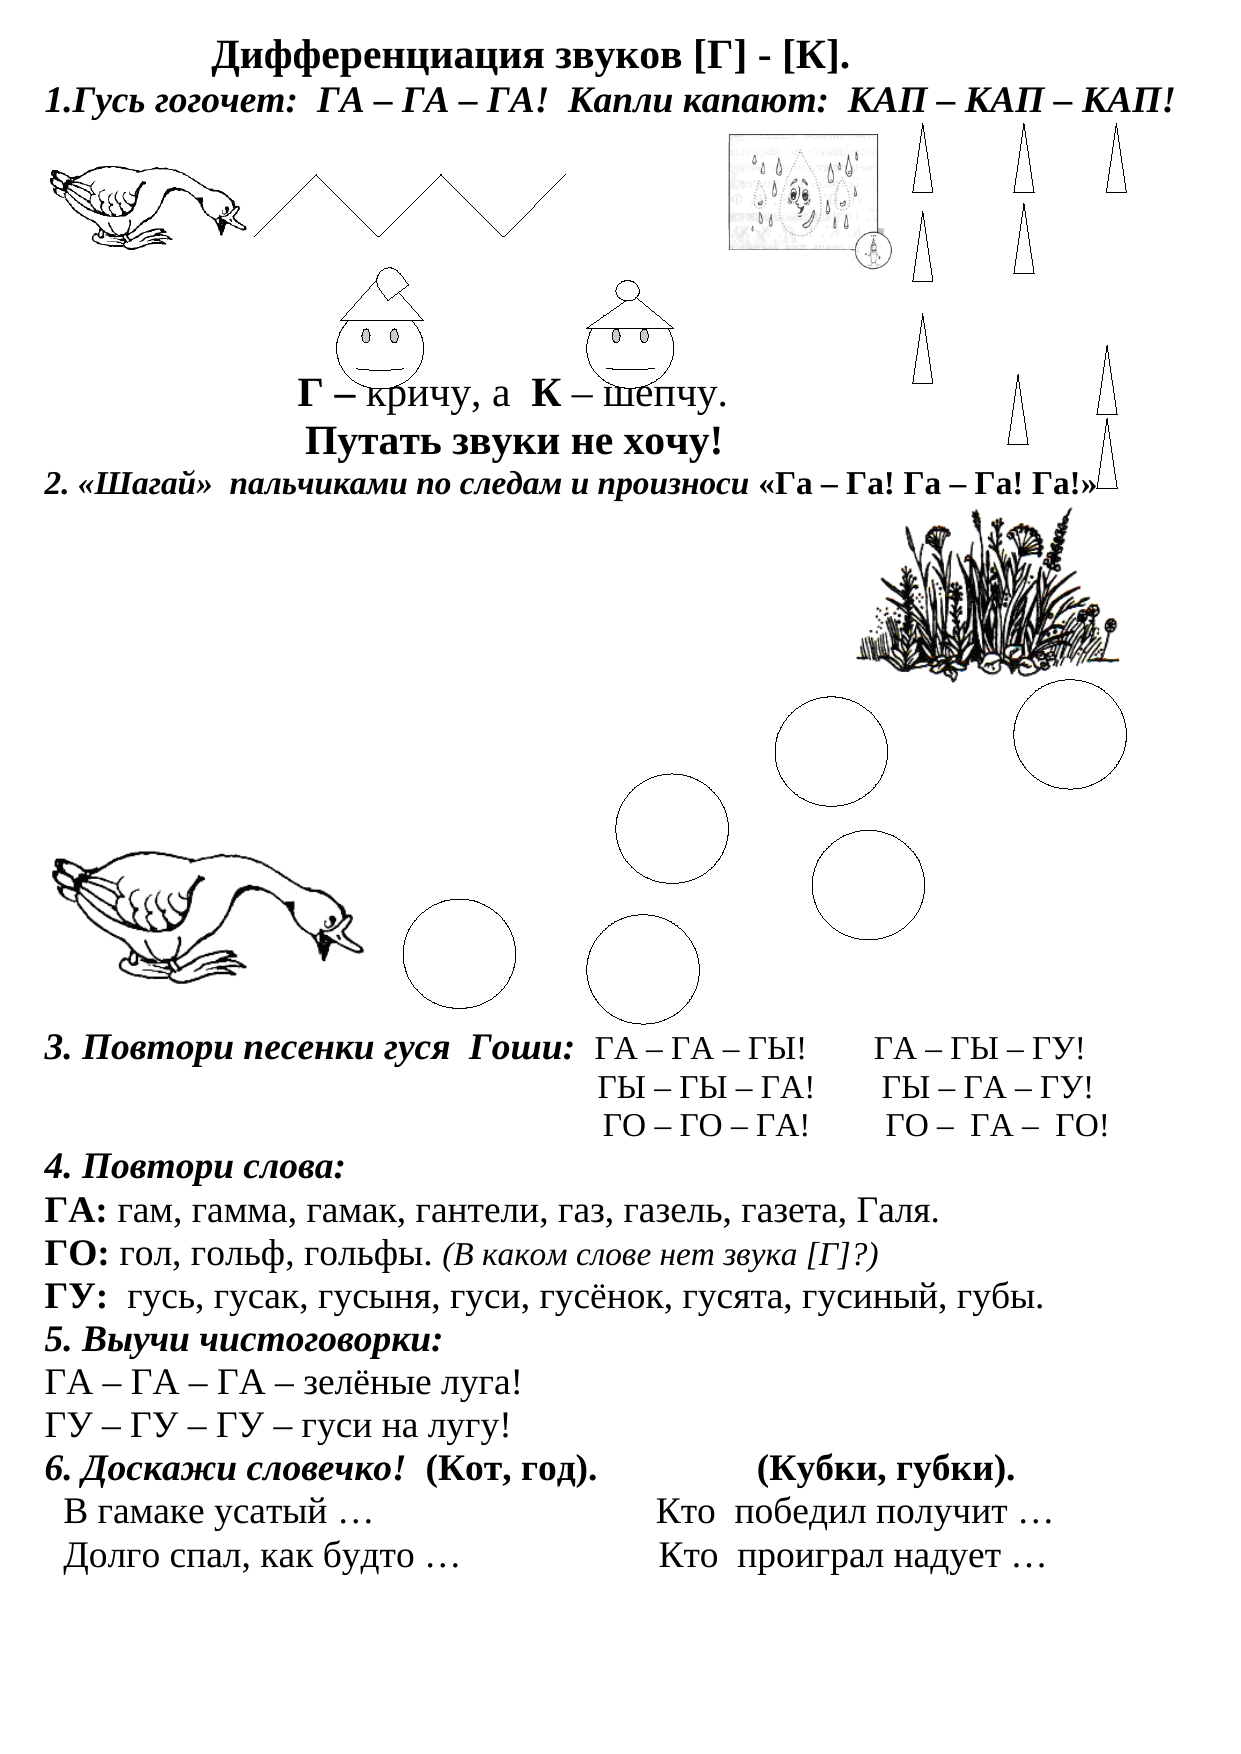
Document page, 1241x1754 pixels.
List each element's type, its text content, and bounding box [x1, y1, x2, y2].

text ГЫ – ГЫ – ГА! ГЫ – ГА – ГУ! [44, 1067, 1196, 1106]
text 3. Повтори песенки гуся Гоши: ГА – ГА – ГЫ! ГА – ГЫ – ГУ! [44, 1024, 1196, 1067]
text Путать звуки не хочу! [44, 416, 1196, 464]
text Дифференциация звуков [Г] - [К]. [44, 29, 1196, 77]
text ГО: гол, гольф, гольфы. (В каком слове нет звука [Г]?) [44, 1230, 1196, 1273]
text Г – кричу, а К – шепчу. [44, 368, 1196, 416]
text ГА: гам, гамма, гамак, гантели, газ, газель, газета, Галя. [44, 1187, 1196, 1230]
text 5. Выучи чистоговорки: [44, 1316, 1196, 1359]
text ГУ – ГУ – ГУ – гуси на лугу! [44, 1403, 1196, 1446]
text Долго спал, как будто … Кто проиграл надует … [44, 1532, 1196, 1575]
picture [44, 848, 384, 991]
picture [728, 134, 894, 269]
text 6. Доскажи словечко! (Кот, год). (Кубки, губки). [44, 1446, 1196, 1489]
picture [856, 502, 1120, 686]
text 2. «Шагай» пальчиками по следам и произноси «Га – Га! Га – Га! Га!» [44, 464, 1196, 502]
text ГУ: гусь, гусак, гусыня, гуси, гусёнок, гусята, гусиный, губы. [44, 1273, 1196, 1316]
text В гамаке усатый … Кто победил получит … [44, 1489, 1196, 1532]
text 4. Повтори слова: [44, 1144, 1196, 1187]
text 1.Гусь гогочет: ГА – ГА – ГА! Капли капают: КАП – КАП – КАП! [44, 77, 1196, 121]
text ГО – ГО – ГА! ГО – ГА – ГО! [44, 1106, 1196, 1144]
picture [44, 163, 259, 254]
text ГА – ГА – ГА – зелёные луга! [44, 1359, 1196, 1403]
